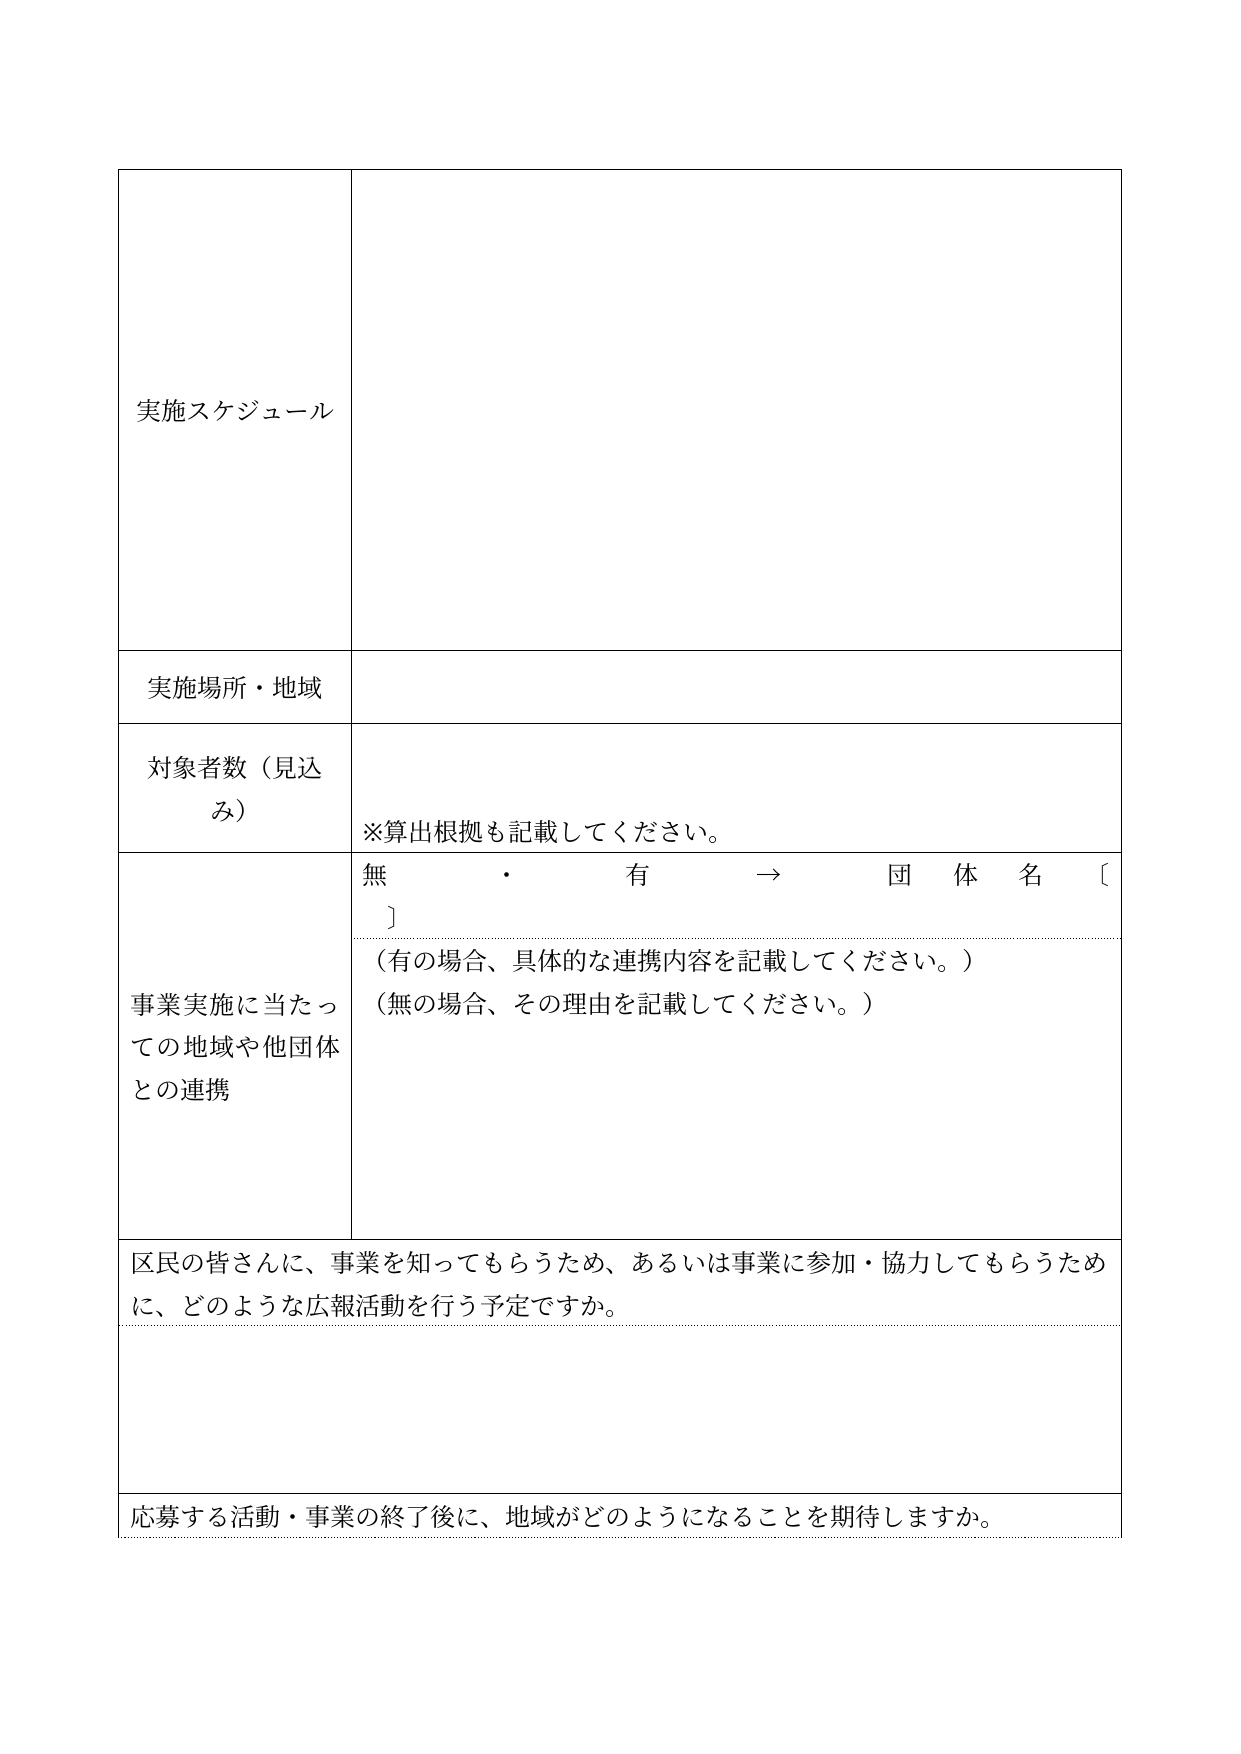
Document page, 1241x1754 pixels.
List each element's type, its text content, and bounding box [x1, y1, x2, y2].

table_cell 実施場所・地域 [119, 651, 351, 723]
table_cell 事業実施に当たっての地域や他団体との連携 [119, 853, 351, 1239]
table_cell 無 ・ 有 → 団体名〔 〕 [352, 853, 1121, 938]
table_cell 対象者数（見込み） [119, 724, 351, 852]
table_cell 応募する活動・事業の終了後に、地域がどのようになることを期待しますか。 [119, 1494, 1121, 1537]
table_cell 実施スケジュール [119, 170, 351, 649]
table_cell [119, 1325, 1121, 1493]
table_cell （有の場合、具体的な連携内容を記載してください。） （無の場合、その理由を記載してください。） [352, 938, 1121, 1239]
table_cell 区民の皆さんに、事業を知ってもらうため、あるいは事業に参加・協力してもらうために、どのような広報活動を行う予定ですか。 [119, 1240, 1121, 1325]
table_cell [352, 170, 1121, 649]
table_cell ※算出根拠も記載してください。 [352, 724, 1121, 852]
table_cell [352, 651, 1121, 723]
